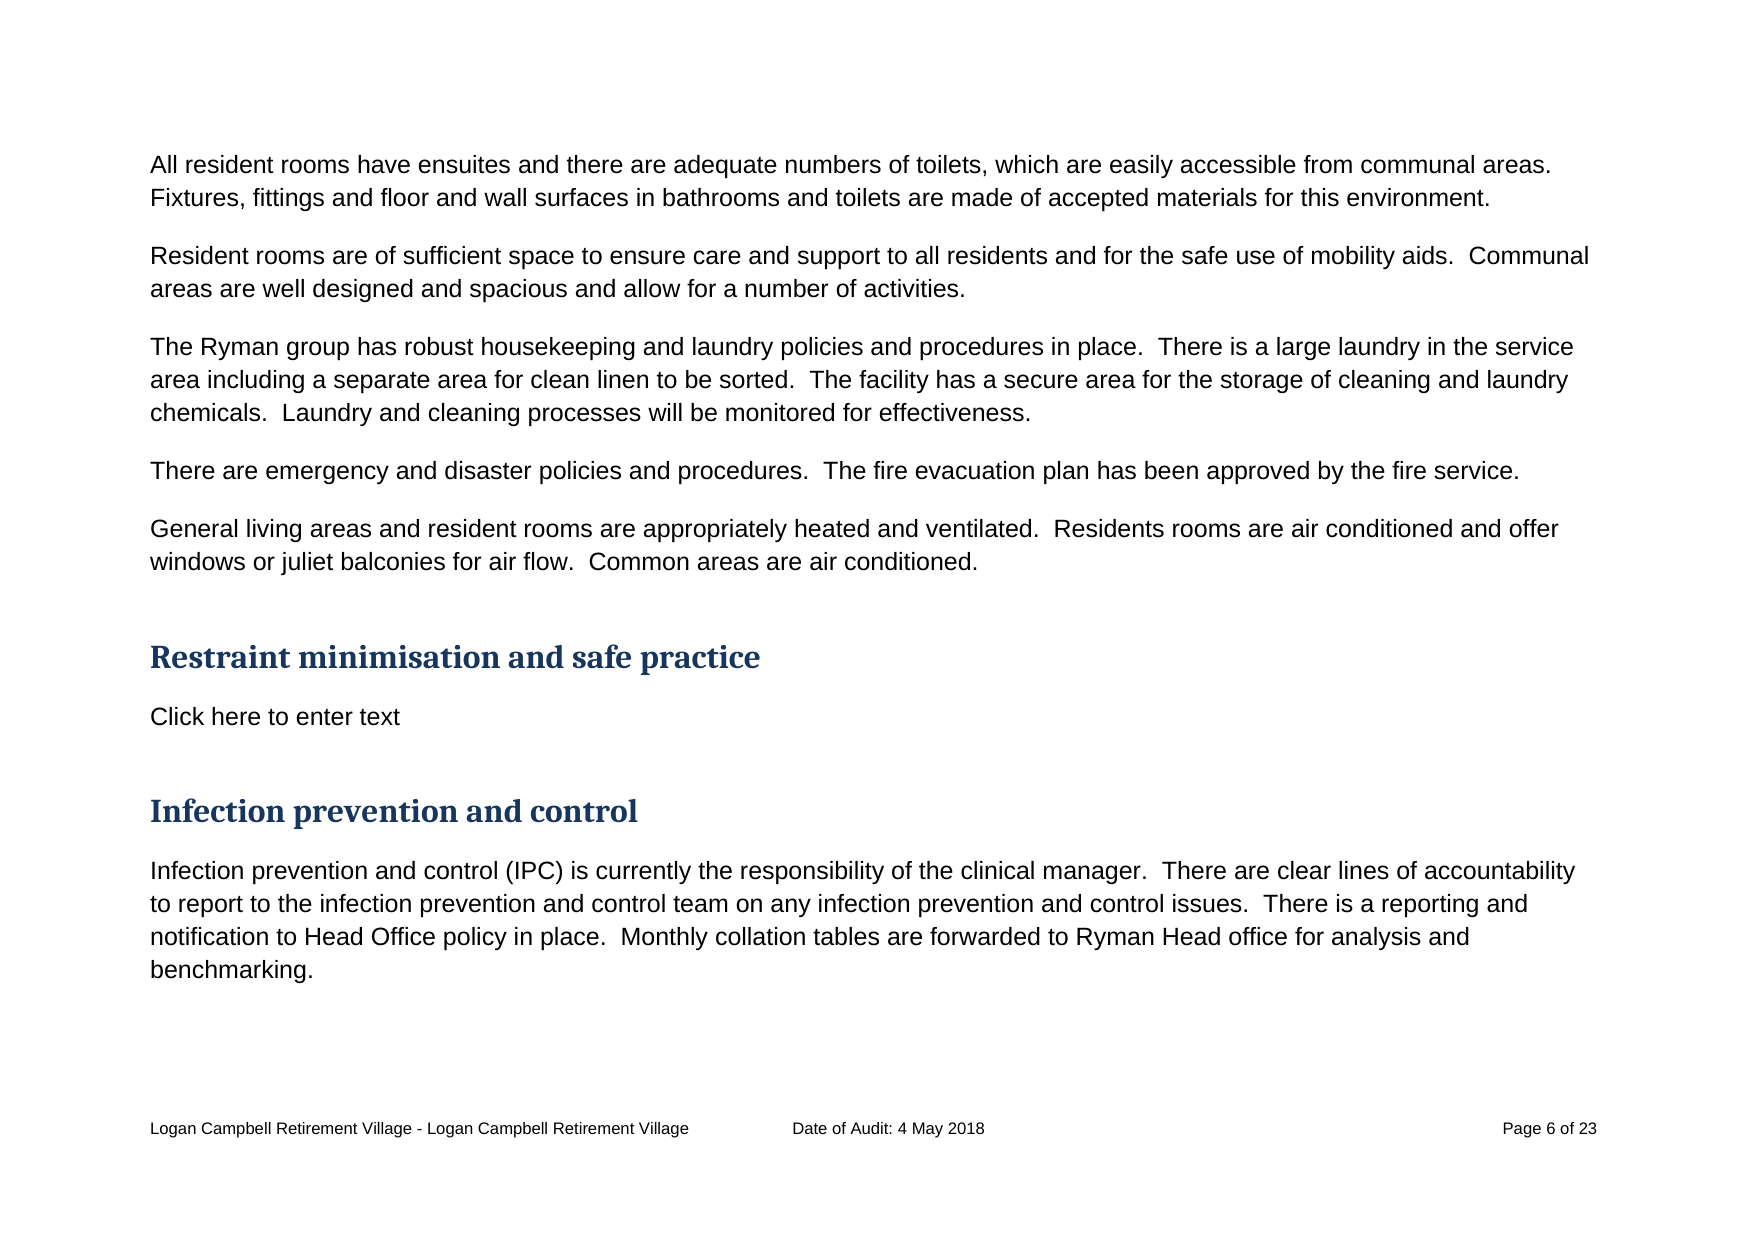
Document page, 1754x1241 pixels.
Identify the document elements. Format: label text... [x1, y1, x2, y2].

subtitle Infection prevention and control [150, 793, 1604, 831]
text The Ryman group has robust housekeeping and laundry policies and procedures in place. There is a large laundry in the service area including a separate area for clean linen to be sorted. The facility has a secure area for the storage of cleaning and laundry chemicals. Laundry and cleaning processes will be monitored for effectiveness. [150, 332, 1604, 427]
text Click here to enter text [150, 702, 1604, 730]
subtitle Restraint minimisation and safe practice [150, 638, 1604, 677]
text General living areas and resident rooms are appropriately heated and ventilated. Residents rooms are air conditioned and offer windows or juliet balconies for air flow. Common areas are air conditioned. [150, 514, 1604, 576]
text Infection prevention and control (IPC) is currently the responsibility of the clinical manager. There are clear lines of accountability to report to the infection prevention and control team on any infection prevention and control issues. There is a reporting and notification to Head Office policy in place. Monthly collation tables are forwarded to Ryman Head office for analysis and benchmarking. [150, 856, 1604, 984]
text There are emergency and disaster policies and procedures. The fire evacuation plan has been approved by the fire service. [150, 456, 1604, 485]
text Resident rooms are of sufficient space to ensure care and support to all residents and for the safe use of mobility aids. Communal areas are well designed and spacious and allow for a number of activities. [150, 241, 1604, 303]
text All resident rooms have ensuites and there are adequate numbers of toilets, which are easily accessible from communal areas. Fixtures, fittings and floor and wall surfaces in bathrooms and toilets are made of accepted materials for this environment. [150, 150, 1604, 212]
